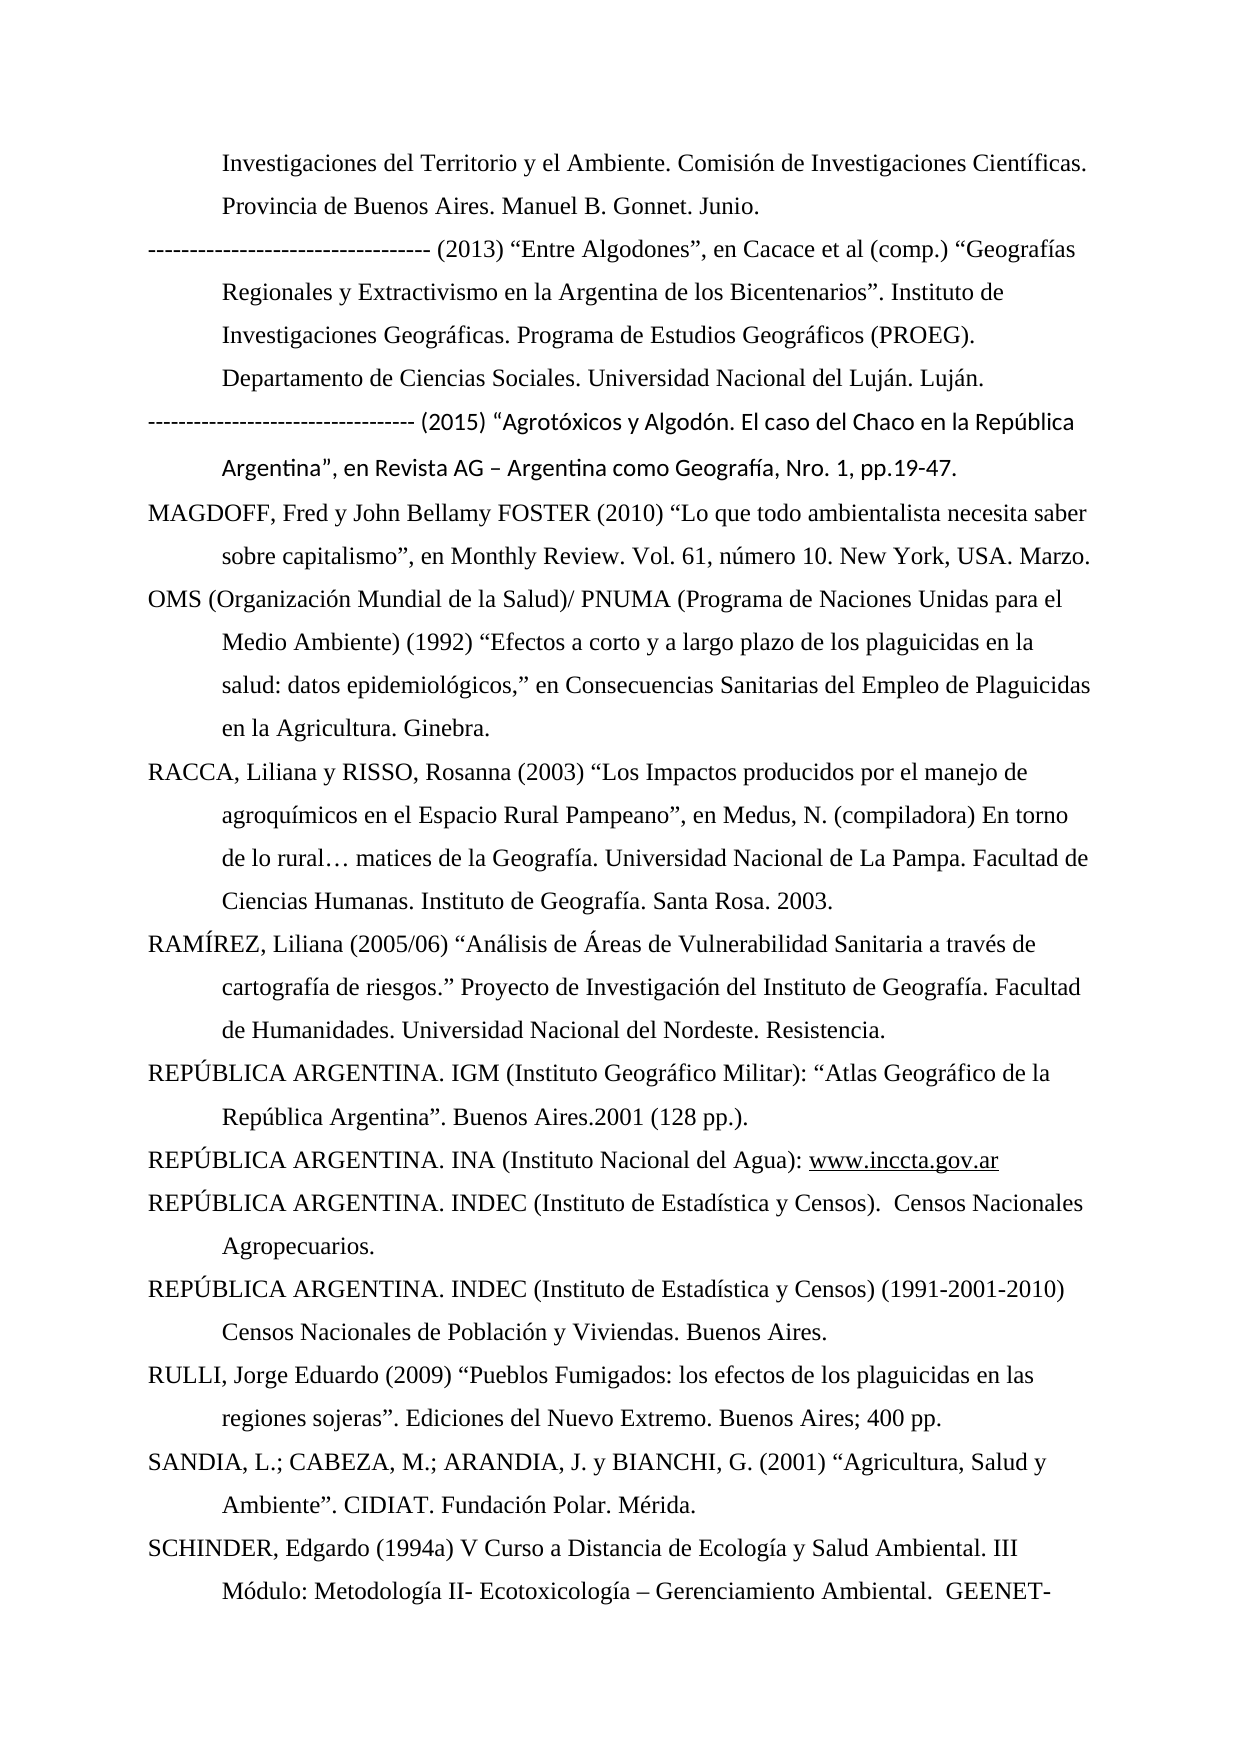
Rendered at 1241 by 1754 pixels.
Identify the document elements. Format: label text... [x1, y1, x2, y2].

text OMS (Organización Mundial de la Salud)/ PNUMA (Programa de Naciones Unidas para el Medio Ambiente) (1992) “Efectos a corto y a largo plazo de los plaguicidas en la salud: datos epidemiológicos,” en Consecuencias Sanitarias del Empleo de Plaguicidas en la Agricultura. Ginebra. [148, 584, 1092, 742]
text REPÚBLICA ARGENTINA. INDEC (Instituto de Estadística y Censos). Censos Nacionales Agropecuarios. [148, 1188, 1092, 1260]
text ----------------------------------- (2015) “Agrotóxicos y Algodón. El caso del Chaco en la República Argentina”, en Revista AG – Argentina como Geografía, Nro. 1, pp.19-47. [148, 406, 1092, 483]
text ---------------------------------- (2013) “Entre Algodones”, en Cacace et al (comp.) “Geografías Regionales y Extractivismo en la Argentina de los Bicentenarios”. Instituto de Investigaciones Geográficas. Programa de Estudios Geográficos (PROEG). Departamento de Ciencias Sociales. Universidad Nacional del Luján. Luján. [148, 234, 1092, 392]
text REPÚBLICA ARGENTINA. IGM (Instituto Geográfico Militar): “Atlas Geográfico de la República Argentina”. Buenos Aires.2001 (128 pp.). [148, 1058, 1092, 1130]
text SANDIA, L.; CABEZA, M.; ARANDIA, J. y BIANCHI, G. (2001) “Agricultura, Salud y Ambiente”. CIDIAT. Fundación Polar. Mérida. [148, 1447, 1092, 1518]
text RACCA, Liliana y RISSO, Rosanna (2003) “Los Impactos producidos por el manejo de agroquímicos en el Espacio Rural Pampeano”, en Medus, N. (compiladora) En torno de lo rural… matices de la Geografía. Universidad Nacional de La Pampa. Facultad de Ciencias Humanas. Instituto de Geografía. Santa Rosa. 2003. [148, 757, 1092, 915]
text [148, 1533, 1092, 1605]
text REPÚBLICA ARGENTINA. INA (Instituto Nacional del Agua): www.inccta.gov.ar [148, 1145, 1092, 1173]
text RAMÍREZ, Liliana (2005/06) “Análisis de Áreas de Vulnerabilidad Sanitaria a través de cartografía de riesgos.” Proyecto de Investigación del Instituto de Geografía. Facultad de Humanidades. Universidad Nacional del Nordeste. Resistencia. [148, 929, 1092, 1044]
text MAGDOFF, Fred y John Bellamy FOSTER (2010) “Lo que todo ambientalista necesita saber sobre capitalismo”, en Monthly Review. Vol. 61, número 10. New York, USA. Marzo. [148, 498, 1092, 570]
text REPÚBLICA ARGENTINA. INDEC (Instituto de Estadística y Censos) (1991-2001-2010) Censos Nacionales de Población y Viviendas. Buenos Aires. [148, 1274, 1092, 1346]
text RULLI, Jorge Eduardo (2009) “Pueblos Fumigados: los efectos de los plaguicidas en las regiones sojeras”. Ediciones del Nuevo Extremo. Buenos Aires; 400 pp. [148, 1360, 1092, 1432]
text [148, 148, 1092, 219]
